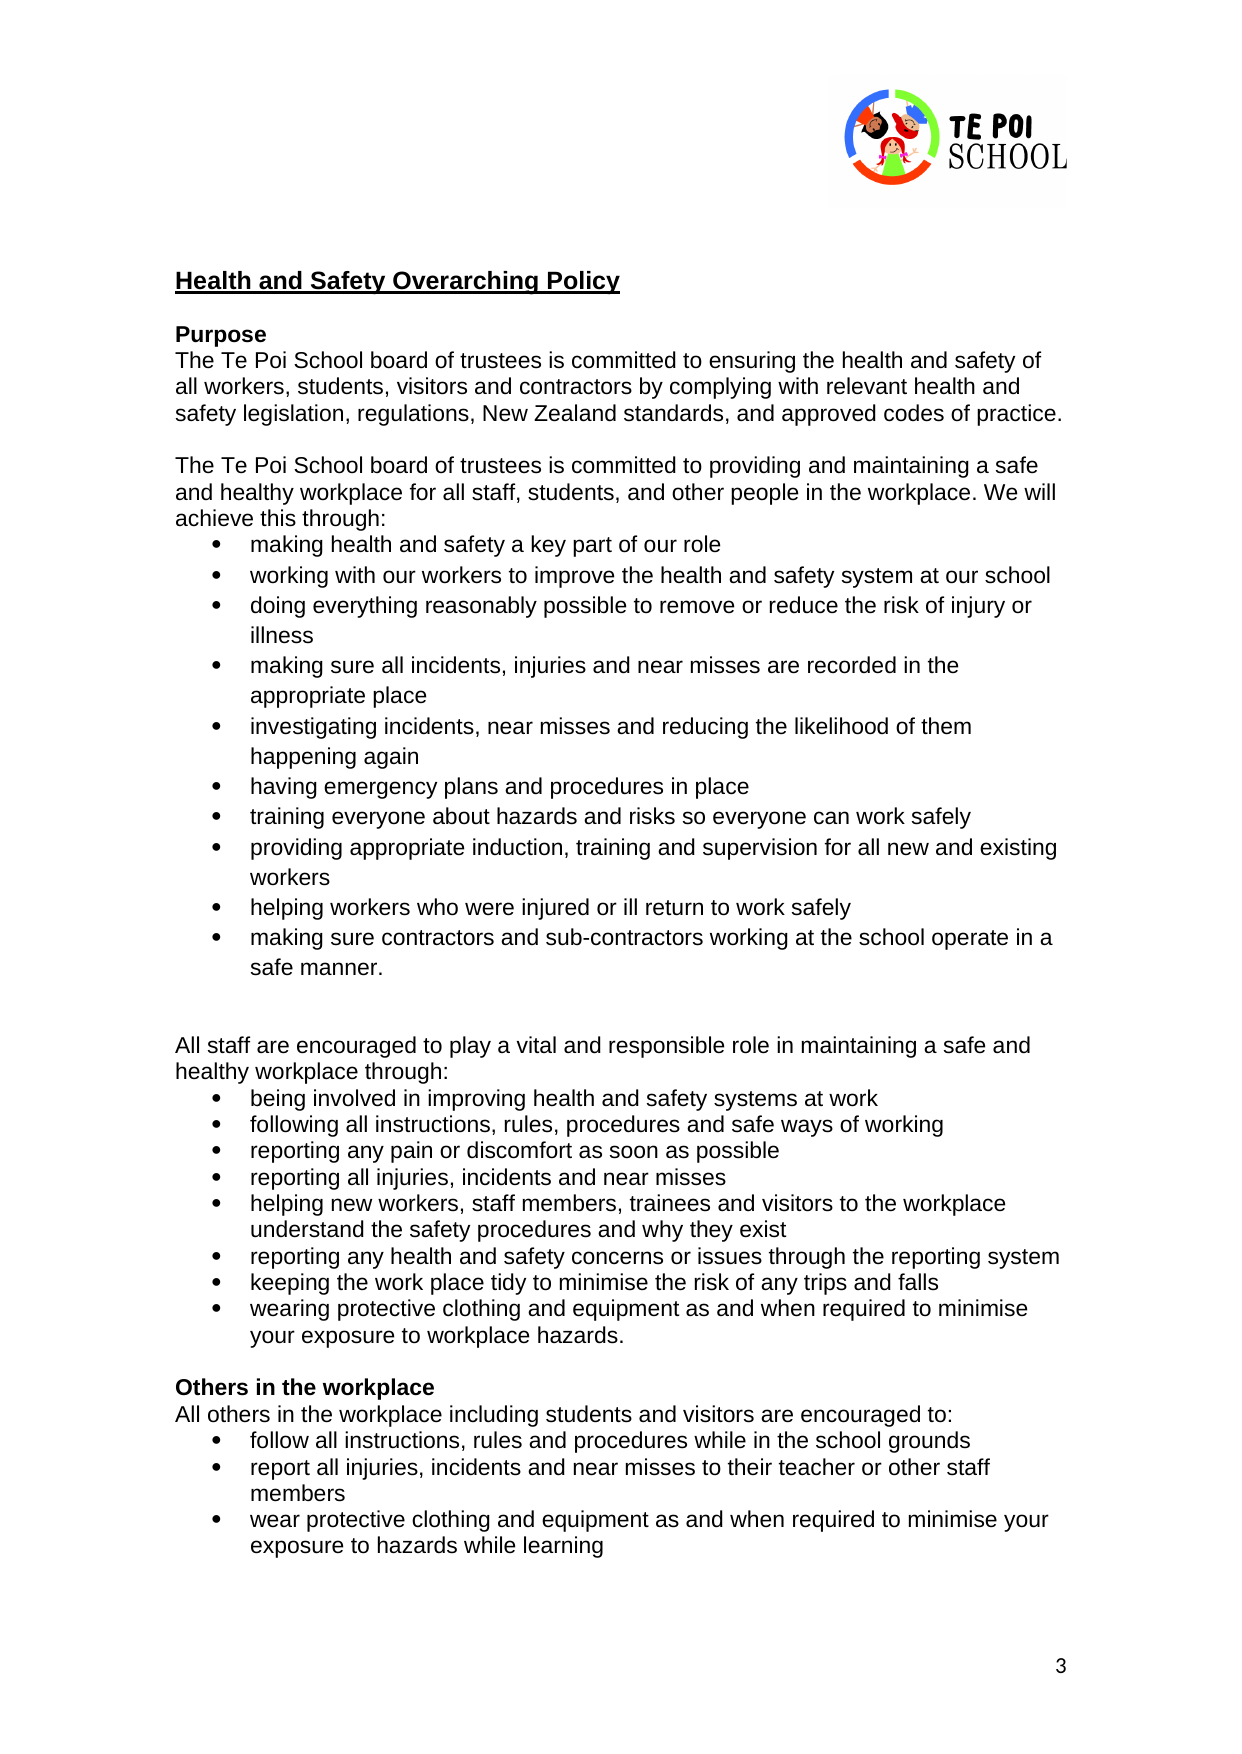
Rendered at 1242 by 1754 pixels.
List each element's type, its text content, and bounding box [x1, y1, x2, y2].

list making health and safety a key part of our role [212, 531, 1067, 558]
text The Te Poi School board of trustees is committed to ensuring the health and safety of all workers, students, visitors and contractors by complying with relevant health and safety legislation, regulations, New Zealand standards, and approved codes of practice. [175, 347, 1067, 426]
list helping new workers, staff members, trainees and visitors to the workplace understand the safety procedures and why they exist [212, 1190, 1067, 1243]
list being involved in improving health and safety systems at work [212, 1084, 1067, 1111]
text Others in the workplace [175, 1374, 1067, 1401]
list wearing protective clothing and equipment as and when required to minimise your exposure to workplace hazards. [212, 1295, 1067, 1348]
list having emergency plans and procedures in place [212, 773, 1067, 799]
list providing appropriate induction, training and supervision for all new and existing workers [212, 833, 1067, 890]
list training everyone about hazards and risks so everyone can work safely [212, 803, 1067, 830]
list keeping the work place tidy to minimise the risk of any trips and falls [212, 1269, 1067, 1295]
text Purpose [175, 321, 1067, 347]
list report all injuries, incidents and near misses to their teacher or other staff members [212, 1453, 1067, 1506]
list reporting any health and safety concerns or issues through the reporting system [212, 1243, 1067, 1269]
text The Te Poi School board of trustees is committed to providing and maintaining a safe and healthy workplace for all staff, students, and other people in the workplace. We will achieve this through: [175, 452, 1067, 531]
text Health and Safety Overarching Policy [175, 262, 1069, 295]
list following all instructions, rules, procedures and safe ways of working [212, 1111, 1067, 1137]
list working with our workers to improve the health and safety system at our school [212, 562, 1067, 588]
text All staff are encouraged to play a vital and responsible role in maintaining a safe and healthy workplace through: [175, 1032, 1067, 1084]
list investigating incidents, near misses and reducing the likelihood of them happening again [212, 713, 1067, 769]
list making sure contractors and sub-contractors working at the school operate in a safe manner. [212, 924, 1067, 981]
list helping workers who were injured or ill return to work safely [212, 894, 1067, 920]
text All others in the workplace including students and visitors are encouraged to: [175, 1401, 1067, 1427]
list wear protective clothing and equipment as and when required to minimise your exposure to hazards while learning [212, 1506, 1067, 1559]
list making sure all incidents, injuries and near misses are recorded in the appropriate place [212, 652, 1067, 709]
picture [827, 75, 1067, 208]
list follow all instructions, rules and procedures while in the school grounds [212, 1427, 1067, 1453]
list reporting all injuries, incidents and near misses [212, 1163, 1067, 1190]
list reporting any pain or discomfort as soon as possible [212, 1137, 1067, 1163]
list doing everything reasonably possible to remove or reduce the risk of injury or illness [212, 592, 1067, 648]
